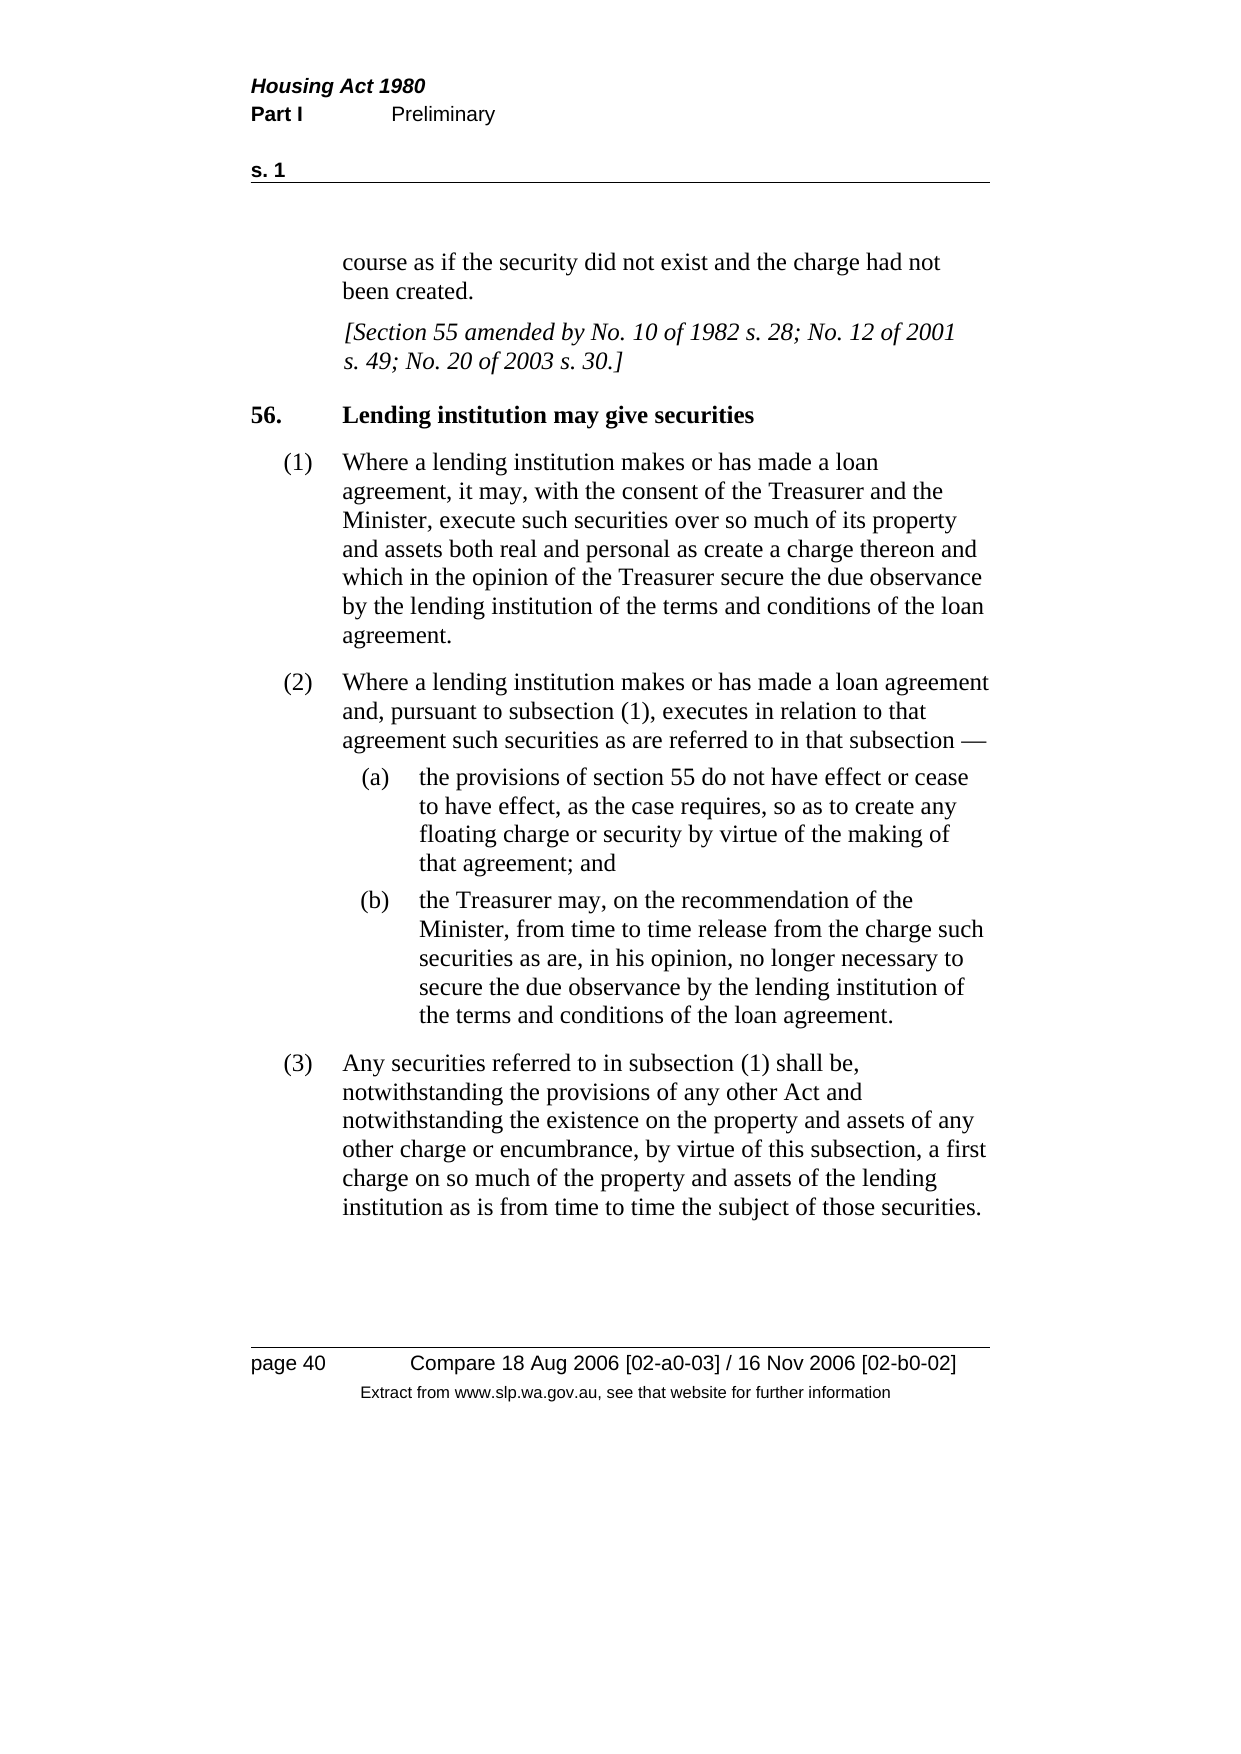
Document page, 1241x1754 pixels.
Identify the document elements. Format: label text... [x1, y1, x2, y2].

text (1) Where a lending institution makes or has made a loan agreement, it may, with the consent of the Treasurer and the Minister, execute such securities over so much of its property and assets both real and personal as create a charge thereon and which in the opinion of the Treasurer secure the due observance by the lending institution of the terms and conditions of the loan agreement. [251, 447, 990, 649]
text (b) the Treasurer may, on the recommendation of the Minister, from time to time release from the charge such securities as are, in his opinion, no longer necessary to secure the due observance by the lending institution of the terms and conditions of the loan agreement. [251, 885, 990, 1029]
text (2) Where a lending institution makes or has made a loan agreement and, pursuant to subsection (1), executes in relation to that agreement such securities as are referred to in that subsection — [251, 667, 990, 754]
subtitle 56. Lending institution may give securities [251, 400, 990, 429]
text [Section 55 amended by No. 10 of 1982 s. 28; No. 12 of 2001 s. 49; No. 20 of 2003 s. 30.] [251, 317, 990, 375]
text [251, 247, 990, 305]
text (a) the provisions of section 55 do not have effect or cease to have effect, as the case requires, so as to create any floating charge or security by virtue of the making of that agreement; and [251, 762, 990, 877]
text (3) Any securities referred to in subsection (1) shall be, notwithstanding the provisions of any other Act and notwithstanding the existence on the property and assets of any other charge or encumbrance, by virtue of this subsection, a first charge on so much of the property and assets of the lending institution as is from time to time the subject of those securities. [251, 1048, 990, 1220]
